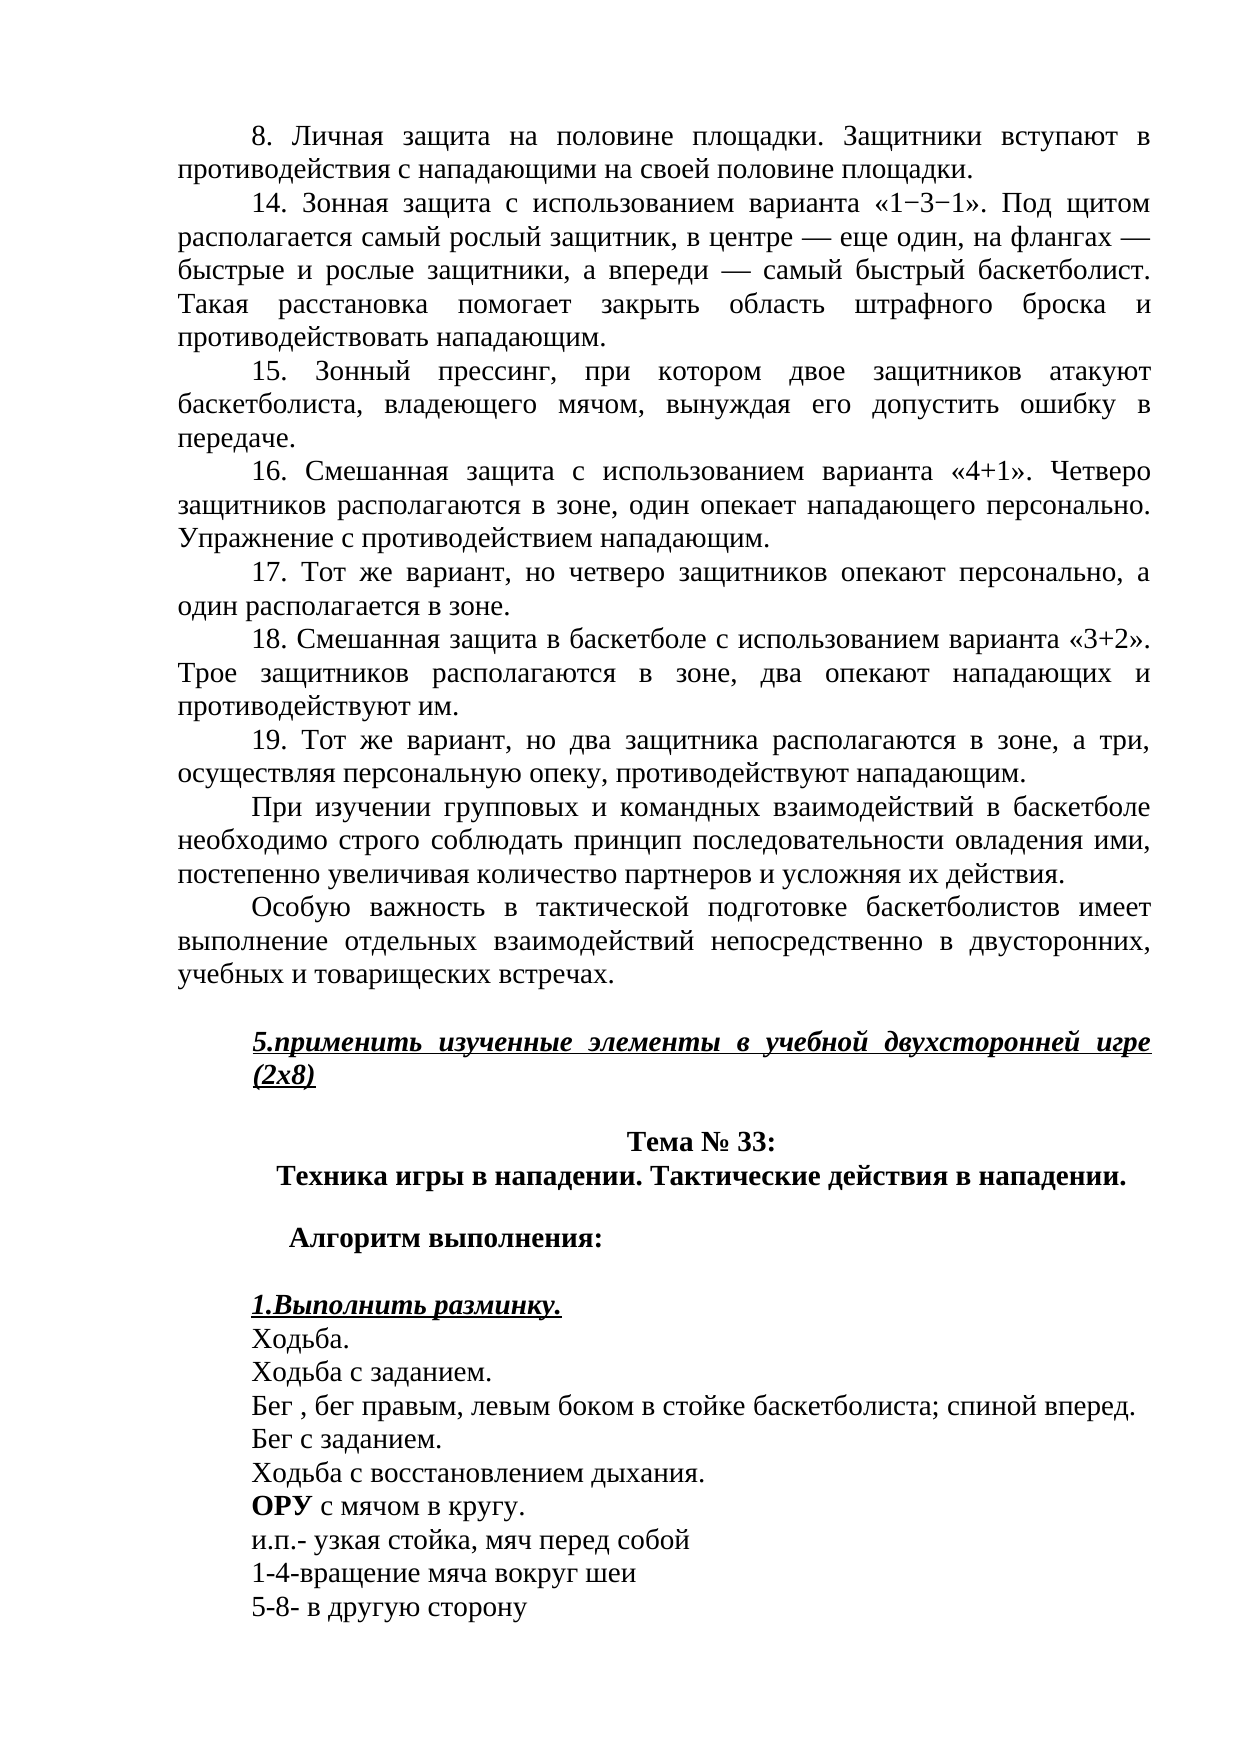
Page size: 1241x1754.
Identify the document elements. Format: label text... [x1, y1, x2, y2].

text 5-8- в другую сторону [177, 1589, 1152, 1623]
list 5.применить изученные элементы в учебной двухсторонней игре (2х8) [252, 1054, 1152, 1091]
text 19. Тот же вариант, но два защитника располагаются в зоне, а три, осуществляя персональную опеку, противодействуют нападающим. [177, 722, 1152, 789]
text 14. Зонная защита с использованием варианта «1−3−1». Под щитом располагается самый рослый защитник, в центре — еще один, на флангах — быстрые и рослые защитники, а впереди — самый быстрый баскетболист. Такая расстановка помогает закрыть область штрафного броска и противодействовать нападающим. [177, 185, 1152, 353]
text 1.Выполнить разминку. [177, 1287, 1152, 1321]
text 18. Смешанная защита в баскетболе с использованием варианта «3+2». Трое защитников располагаются в зоне, два опекают нападающих и противодействуют им. [177, 621, 1152, 722]
text Ходьба с заданием. [177, 1354, 1152, 1388]
text и.п.- узкая стойка, мяч перед собой [177, 1522, 1152, 1556]
text 16. Смешанная защита с использованием варианта «4+1». Четверо защитников располагаются в зоне, один опекает нападающего персонально. Упражнение с противодействием нападающим. [177, 453, 1152, 554]
text 8. Личная защита на половине площадки. Защитники вступают в противодействия с нападающими на своей половине площадки. [177, 118, 1152, 185]
text Особую важность в тактической подготовке баскетболистов имеет выполнение отдельных взаимодействий непосредственно в двусторонних, учебных и товарищеских встречах. [177, 889, 1152, 990]
text Тема № 33: [177, 1124, 1152, 1158]
text Бег , бег правым, левым боком в стойке баскетболиста; спиной вперед. [177, 1388, 1152, 1421]
text Ходьба. [177, 1321, 1152, 1354]
text При изучении групповых и командных взаимодействий в баскетболе необходимо строго соблюдать принцип последовательности овладения ими, постепенно увеличивая количество партнеров и усложняя их действия. [177, 789, 1152, 889]
text Ходьба с восстановлением дыхания. [177, 1455, 1152, 1488]
text 15. Зонный прессинг, при котором двое защитников атакуют баскетболиста, владеющего мячом, вынуждая его допустить ошибку в передаче. [177, 353, 1152, 453]
text 17. Тот же вариант, но четверо защитников опекают персонально, а один располагается в зоне. [177, 554, 1152, 621]
text Бег с заданием. [177, 1421, 1152, 1455]
text Техника игры в нападении. Тактические действия в нападении. [177, 1158, 1152, 1191]
text Алгоритм выполнения: [215, 1220, 1152, 1254]
text ОРУ с мячом в кругу. [177, 1488, 1152, 1522]
text 1-4-вращение мяча вокруг шеи [177, 1556, 1152, 1589]
list 5.применить изученные элементы в учебной двухсторонней игре (2х8) [252, 1024, 1152, 1053]
